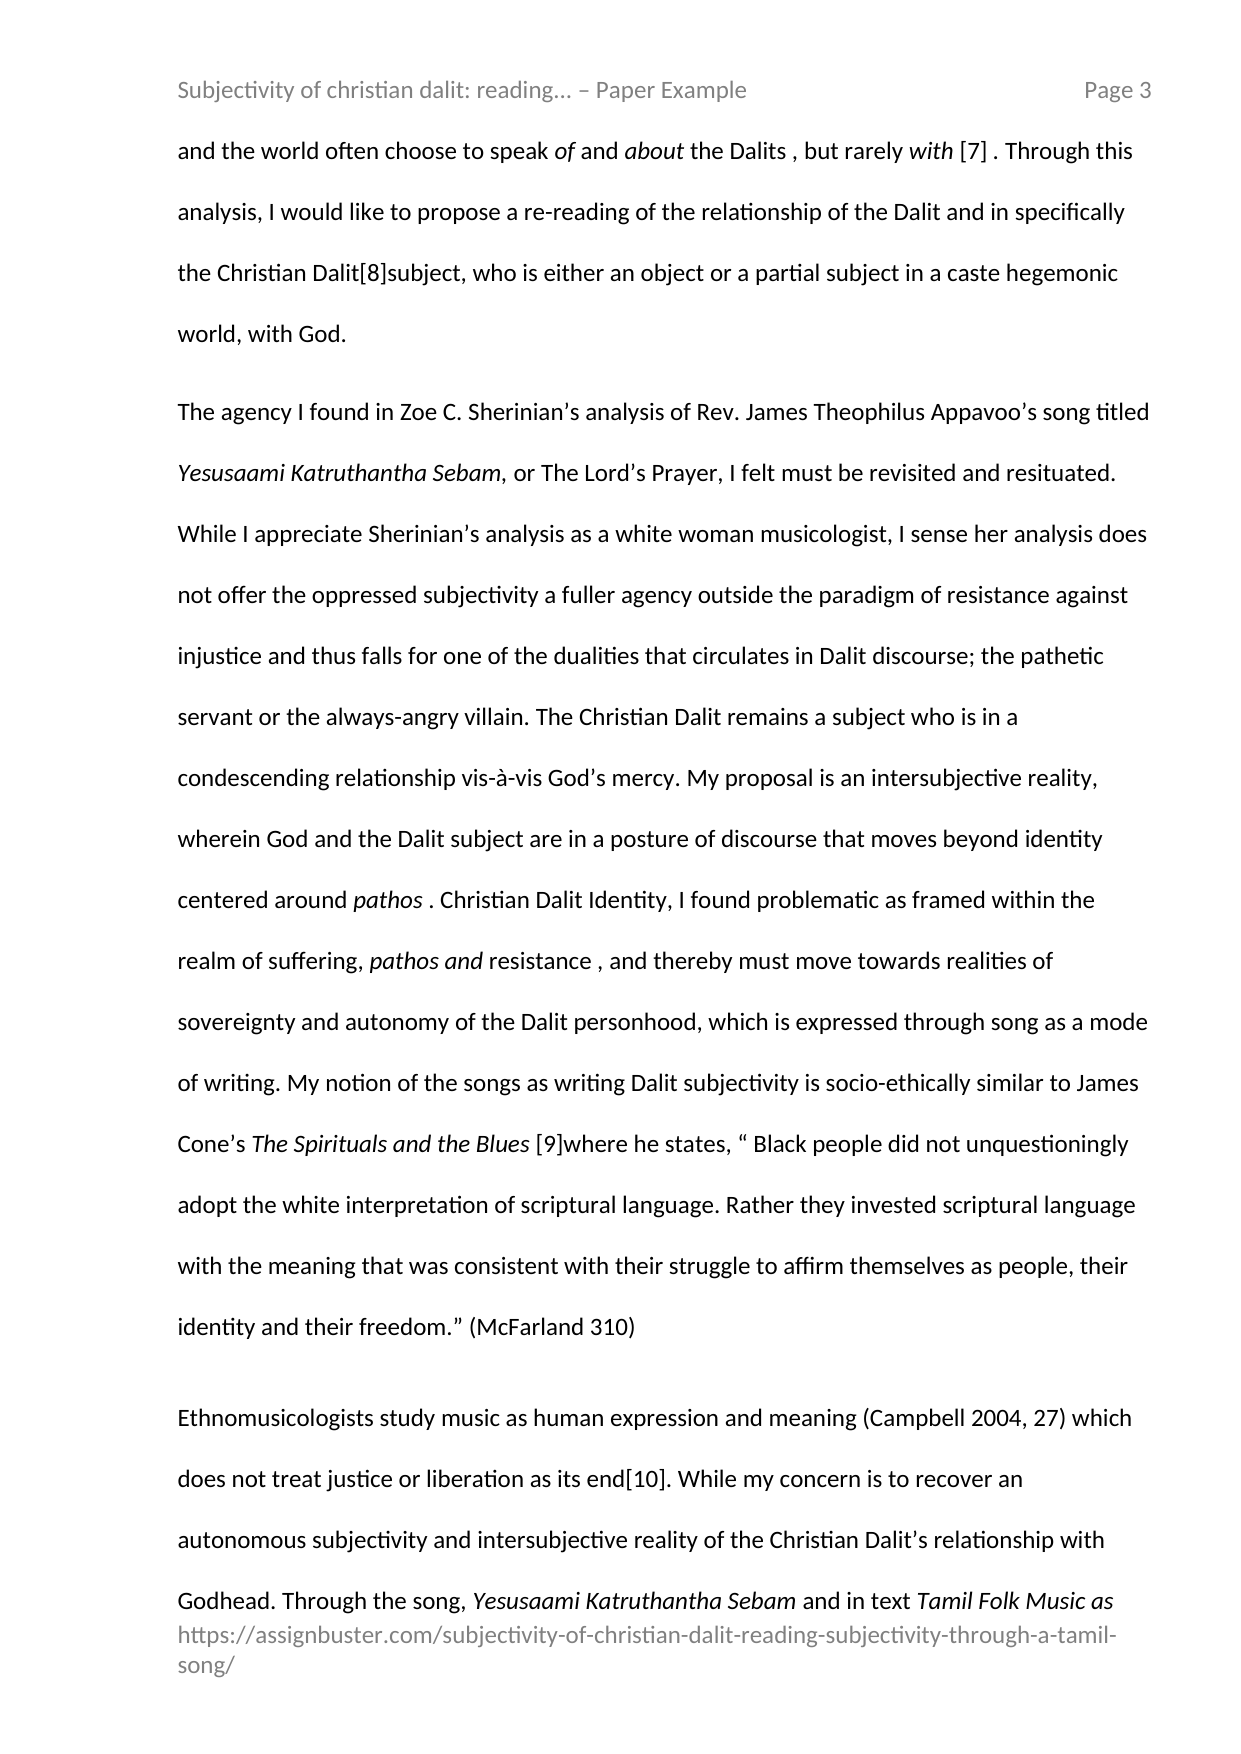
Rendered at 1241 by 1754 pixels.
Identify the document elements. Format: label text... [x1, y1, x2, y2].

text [177, 135, 1152, 348]
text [177, 1402, 1152, 1615]
text The agency I found in Zoe C. Sherinian’s analysis of Rev. James Theophilus Appavoo’s song titled Yesusaami Katruthantha Sebam, or The Lord’s Prayer, I felt must be revisited and resituated. While I appreciate Sherinian’s analysis as a white woman musicologist, I sense her analysis does not offer the oppressed subjectivity a fuller agency outside the paradigm of resistance against injustice and thus falls for one of the dualities that circulates in Dalit discourse; the pathetic servant or the always-angry villain. The Christian Dalit remains a subject who is in a condescending relationship vis-à-vis God’s mercy. My proposal is an intersubjective reality, wherein God and the Dalit subject are in a posture of discourse that moves beyond identity centered around pathos . Christian Dalit Identity, I found problematic as framed within the realm of suffering, pathos and resistance , and thereby must move towards realities of sovereignty and autonomy of the Dalit personhood, which is expressed through song as a mode of writing. My notion of the songs as writing Dalit subjectivity is socio-ethically similar to James Cone’s The Spirituals and the Blues [9]where he states, “ Black people did not unquestioningly adopt the white interpretation of scriptural language. Rather they invested scriptural language with the meaning that was consistent with their struggle to affirm themselves as people, their identity and their freedom.” (McFarland 310) [177, 396, 1152, 1342]
